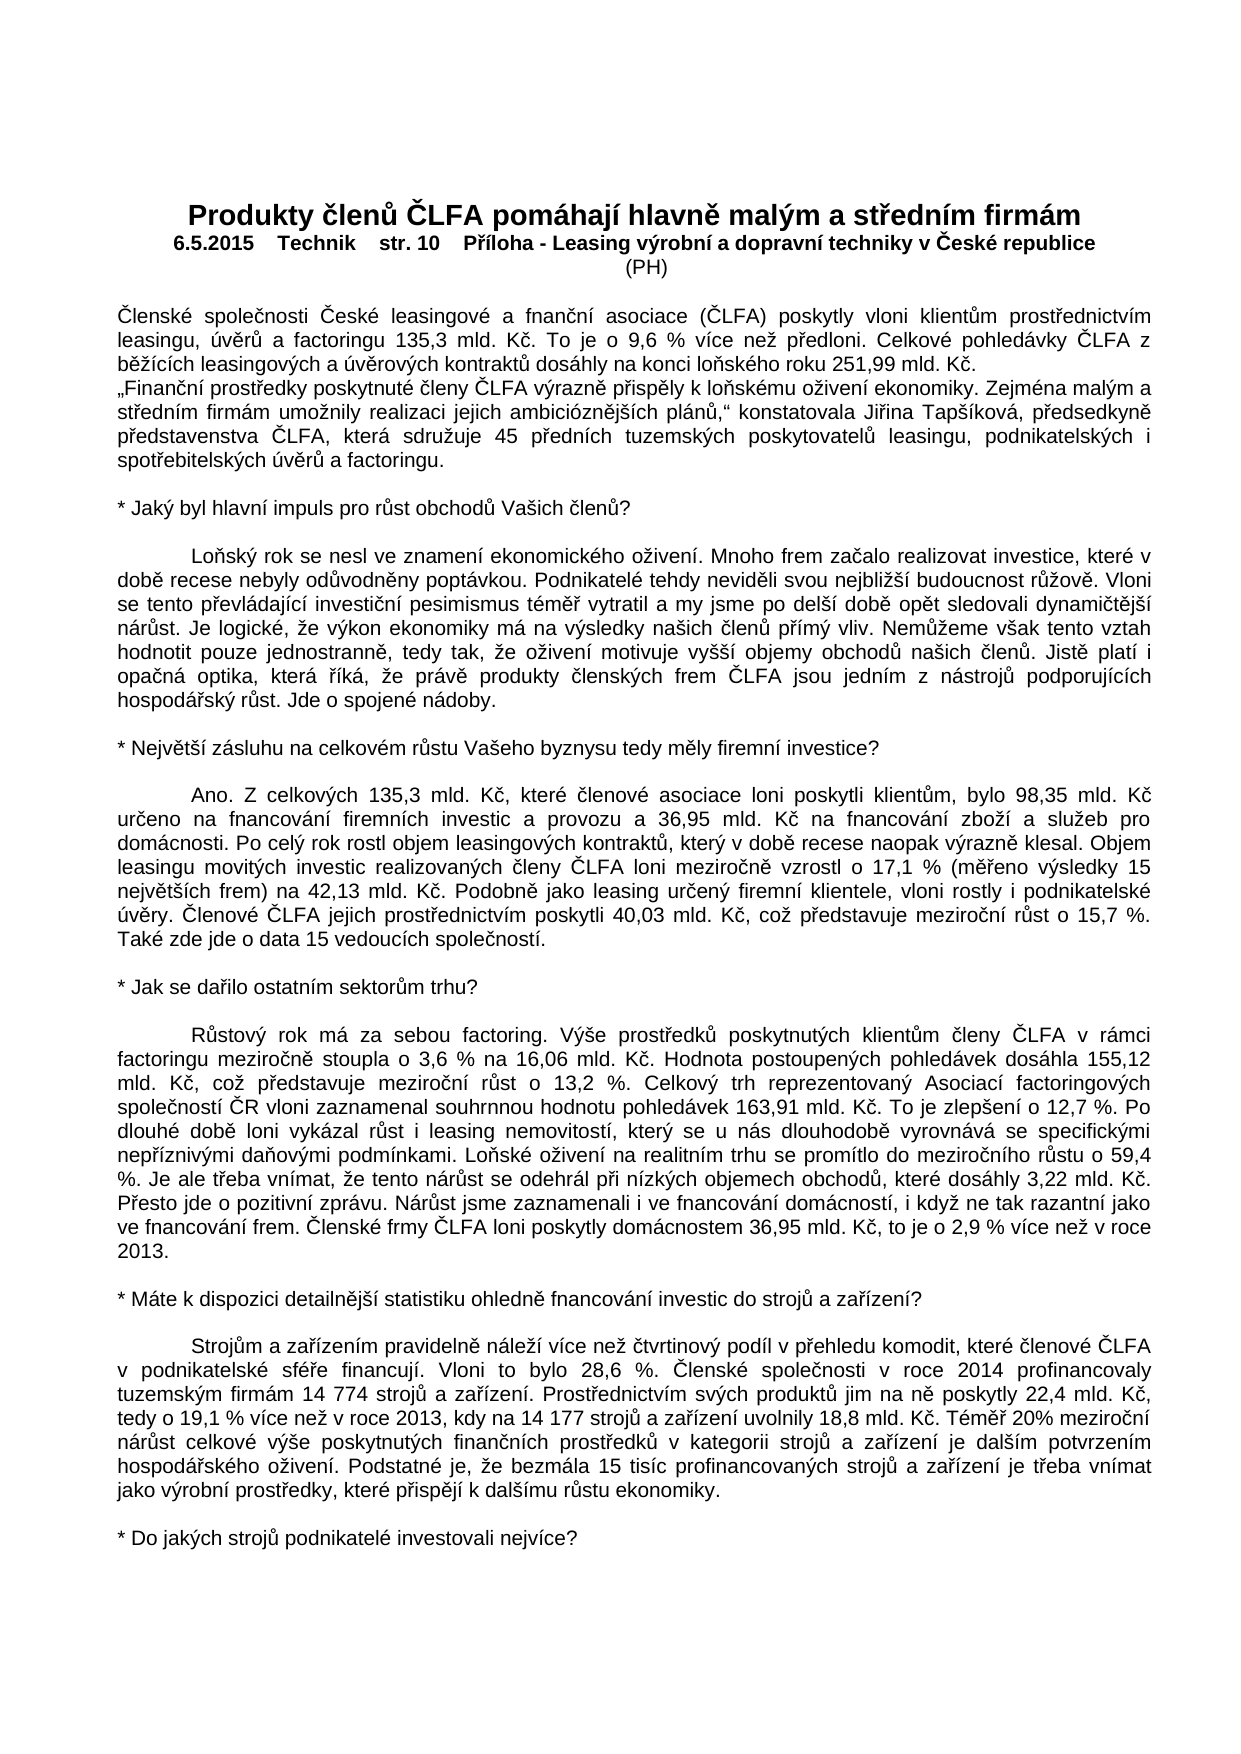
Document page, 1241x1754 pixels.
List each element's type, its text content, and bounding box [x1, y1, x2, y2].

text * Největší zásluhu na celkovém růstu Vašeho byznysu tedy měly firemní investice? [117, 735, 1153, 759]
text * Jaký byl hlavní impuls pro růst obchodů Vašich členů? [117, 496, 1153, 520]
text * Máte k dispozici detailnější statistiku ohledně fnancování investic do strojů a zařízení? [117, 1286, 1153, 1310]
text (PH) [117, 255, 1153, 279]
text Strojům a zařízením pravidelně náleží více než čtvrtinový podíl v přehledu komodit, které členové ČLFA v podnikatelské sféře financují. Vloni to bylo 28,6 %. Členské společnosti v roce 2014 profinancovaly tuzemským firmám 14 774 strojů a zařízení. Prostřednictvím svých produktů jim na ně poskytly 22,4 mld. Kč, tedy o 19,1 % více než v roce 2013, kdy na 14 177 strojů a zařízení uvolnily 18,8 mld. Kč. Téměř 20% meziroční nárůst celkové výše poskytnutých finančních prostředků v kategorii strojů a zařízení je dalším potvrzením hospodářského oživení. Podstatné je, že bezmála 15 tisíc profinancovaných strojů a zařízení je třeba vnímat jako výrobní prostředky, které přispějí k dalšímu růstu ekonomiky. [117, 1334, 1153, 1502]
text 6.5.2015 Technik str. 10 Příloha - Leasing výrobní a dopravní techniky v České republice [117, 231, 1153, 255]
text Produkty členů ČLFA pomáhají hlavně malým a středním firmám [117, 198, 1153, 231]
text Členské společnosti České leasingové a fnanční asociace (ČLFA) poskytly vloni klientům prostřednictvím leasingu, úvěrů a factoringu 135,3 mld. Kč. To je o 9,6 % více než předloni. Celkové pohledávky ČLFA z běžících leasingových a úvěrových kontraktů dosáhly na konci loňského roku 251,99 mld. Kč. [117, 304, 1153, 376]
text Růstový rok má za sebou factoring. Výše prostředků poskytnutých klientům členy ČLFA v rámci factoringu meziročně stoupla o 3,6 % na 16,06 mld. Kč. Hodnota postoupených pohledávek dosáhla 155,12 mld. Kč, což představuje meziroční růst o 13,2 %. Celkový trh reprezentovaný Asociací factoringových společností ČR vloni zaznamenal souhrnnou hodnotu pohledávek 163,91 mld. Kč. To je zlepšení o 12,7 %. Po dlouhé době loni vykázal růst i leasing nemovitostí, který se u nás dlouhodobě vyrovnává se specifickými nepříznivými daňovými podmínkami. Loňské oživení na realitním trhu se promítlo do meziročního růstu o 59,4 %. Je ale třeba vnímat, že tento nárůst se odehrál při nízkých objemech obchodů, které dosáhly 3,22 mld. Kč. Přesto jde o pozitivní zprávu. Nárůst jsme zaznamenali i ve fnancování domácností, i když ne tak razantní jako ve fnancování frem. Členské frmy ČLFA loni poskytly domácnostem 36,95 mld. Kč, to je o 2,9 % více než v roce 2013. [117, 1023, 1153, 1262]
text * Jak se dařilo ostatním sektorům trhu? [117, 975, 1153, 999]
text Loňský rok se nesl ve znamení ekonomického oživení. Mnoho frem začalo realizovat investice, které v době recese nebyly odůvodněny poptávkou. Podnikatelé tehdy neviděli svou nejbližší budoucnost růžově. Vloni se tento převládající investiční pesimismus téměř vytratil a my jsme po delší době opět sledovali dynamičtější nárůst. Je logické, že výkon ekonomiky má na výsledky našich členů přímý vliv. Nemůžeme však tento vztah hodnotit pouze jednostranně, tedy tak, že oživení motivuje vyšší objemy obchodů našich členů. Jistě platí i opačná optika, která říká, že právě produkty členských frem ČLFA jsou jedním z nástrojů podporujících hospodářský růst. Jde o spojené nádoby. [117, 544, 1153, 711]
text Ano. Z celkových 135,3 mld. Kč, které členové asociace loni poskytli klientům, bylo 98,35 mld. Kč určeno na fnancování firemních investic a provozu a 36,95 mld. Kč na fnancování zboží a služeb pro domácnosti. Po celý rok rostl objem leasingových kontraktů, který v době recese naopak výrazně klesal. Objem leasingu movitých investic realizovaných členy ČLFA loni meziročně vzrostl o 17,1 % (měřeno výsledky 15 největších frem) na 42,13 mld. Kč. Podobně jako leasing určený firemní klientele, vloni rostly i podnikatelské úvěry. Členové ČLFA jejich prostřednictvím poskytli 40,03 mld. Kč, což představuje meziroční růst o 15,7 %. Také zde jde o data 15 vedoucích společností. [117, 783, 1153, 951]
text * Do jakých strojů podnikatelé investovali nejvíce? [117, 1526, 1153, 1550]
text „Finanční prostředky poskytnuté členy ČLFA výrazně přispěly k loňskému oživení ekonomiky. Zejména malým a středním firmám umožnily realizaci jejich ambicióznějších plánů,“ konstatovala Jiřina Tapšíková, předsedkyně představenstva ČLFA, která sdružuje 45 předních tuzemských poskytovatelů leasingu, podnikatelských i spotřebitelských úvěrů a factoringu. [117, 376, 1153, 472]
